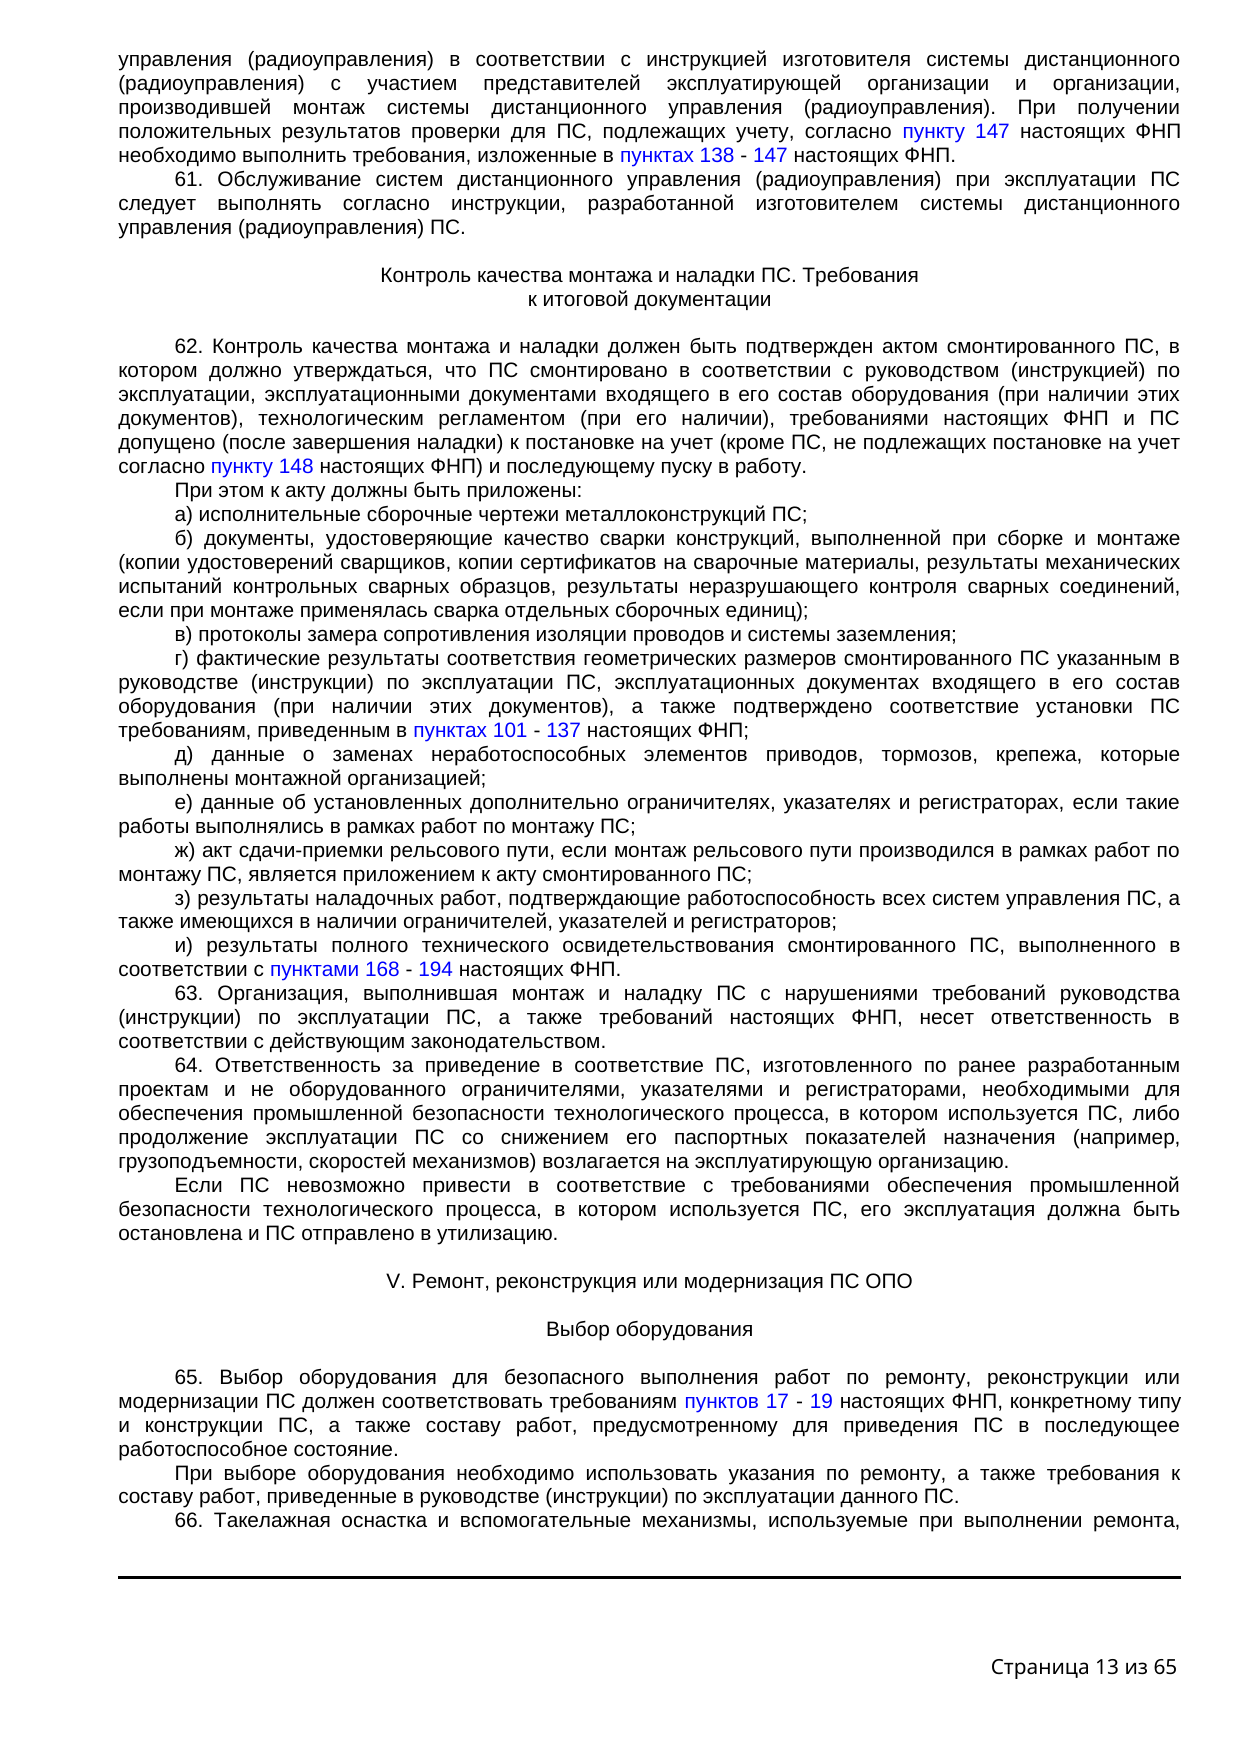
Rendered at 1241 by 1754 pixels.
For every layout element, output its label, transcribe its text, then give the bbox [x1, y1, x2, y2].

text в) протоколы замера сопротивления изоляции проводов и системы заземления; [118, 622, 1181, 646]
text Если ПС невозможно привести в соответствие с требованиями обеспечения промышленной безопасности технологического процесса, в котором используется ПС, его эксплуатация должна быть остановлена и ПС отправлено в утилизацию. [118, 1173, 1181, 1245]
text При этом к акту должны быть приложены: [118, 478, 1181, 502]
text 64. Ответственность за приведение в соответствие ПС, изготовленного по ранее разработанным проектам и не оборудованного ограничителями, указателями и регистраторами, необходимыми для обеспечения промышленной безопасности технологического процесса, в котором используется ПС, либо продолжение эксплуатации ПС со снижением его паспортных показателей назначения (например, грузоподъемности, скоростей механизмов) возлагается на эксплуатирующую организацию. [118, 1053, 1181, 1173]
text V. Ремонт, реконструкция или модернизация ПС ОПО [118, 1269, 1181, 1293]
text 61. Обслуживание систем дистанционного управления (радиоуправления) при эксплуатации ПС следует выполнять согласно инструкции, разработанной изготовителем системы дистанционного управления (радиоуправления) ПС. [118, 167, 1181, 238]
text б) документы, удостоверяющие качество сварки конструкций, выполненной при сборке и монтаже (копии удостоверений сварщиков, копии сертификатов на сварочные материалы, результаты механических испытаний контрольных сварных образцов, результаты неразрушающего контроля сварных соединений, если при монтаже применялась сварка отдельных сборочных единиц); [118, 526, 1181, 622]
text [118, 1508, 1181, 1532]
text 65. Выбор оборудования для безопасного выполнения работ по ремонту, реконструкции или модернизации ПС должен соответствовать требованиям пунктов 17 - 19 настоящих ФНП, конкретному типу и конструкции ПС, а также составу работ, предусмотренному для приведения ПС в последующее работоспособное состояние. [118, 1364, 1181, 1460]
text Выбор оборудования [118, 1317, 1181, 1341]
text а) исполнительные сборочные чертежи металлоконструкций ПС; [118, 502, 1181, 526]
text к итоговой документации [118, 286, 1181, 310]
text При выборе оборудования необходимо использовать указания по ремонту, а также требования к составу работ, приведенные в руководстве (инструкции) по эксплуатации данного ПС. [118, 1460, 1181, 1508]
text Контроль качества монтажа и наладки ПС. Требования [118, 262, 1181, 286]
text г) фактические результаты соответствия геометрических размеров смонтированного ПС указанным в руководстве (инструкции) по эксплуатации ПС, эксплуатационных документах входящего в его состав оборудования (при наличии этих документов), а также подтверждено соответствие установки ПС требованиям, приведенным в пунктах 101 - 137 настоящих ФНП; [118, 646, 1181, 742]
text и) результаты полного технического освидетельствования смонтированного ПС, выполненного в соответствии с пунктами 168 - 194 настоящих ФНП. [118, 933, 1181, 981]
text е) данные об установленных дополнительно ограничителях, указателях и регистраторах, если такие работы выполнялись в рамках работ по монтажу ПС; [118, 789, 1181, 837]
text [118, 47, 1181, 167]
text ж) акт сдачи-приемки рельсового пути, если монтаж рельсового пути производился в рамках работ по монтажу ПС, является приложением к акту смонтированного ПС; [118, 837, 1181, 885]
text 62. Контроль качества монтажа и наладки должен быть подтвержден актом смонтированного ПС, в котором должно утверждаться, что ПС смонтировано в соответствии с руководством (инструкцией) по эксплуатации, эксплуатационными документами входящего в его состав оборудования (при наличии этих документов), технологическим регламентом (при его наличии), требованиями настоящих ФНП и ПС допущено (после завершения наладки) к постановке на учет (кроме ПС, не подлежащих постановке на учет согласно пункту 148 настоящих ФНП) и последующему пуску в работу. [118, 334, 1181, 478]
text 63. Организация, выполнившая монтаж и наладку ПС с нарушениями требований руководства (инструкции) по эксплуатации ПС, а также требований настоящих ФНП, несет ответственность в соответствии с действующим законодательством. [118, 981, 1181, 1053]
text д) данные о заменах неработоспособных элементов приводов, тормозов, крепежа, которые выполнены монтажной организацией; [118, 742, 1181, 789]
text з) результаты наладочных работ, подтверждающие работоспособность всех систем управления ПС, а также имеющихся в наличии ограничителей, указателей и регистраторов; [118, 885, 1181, 933]
